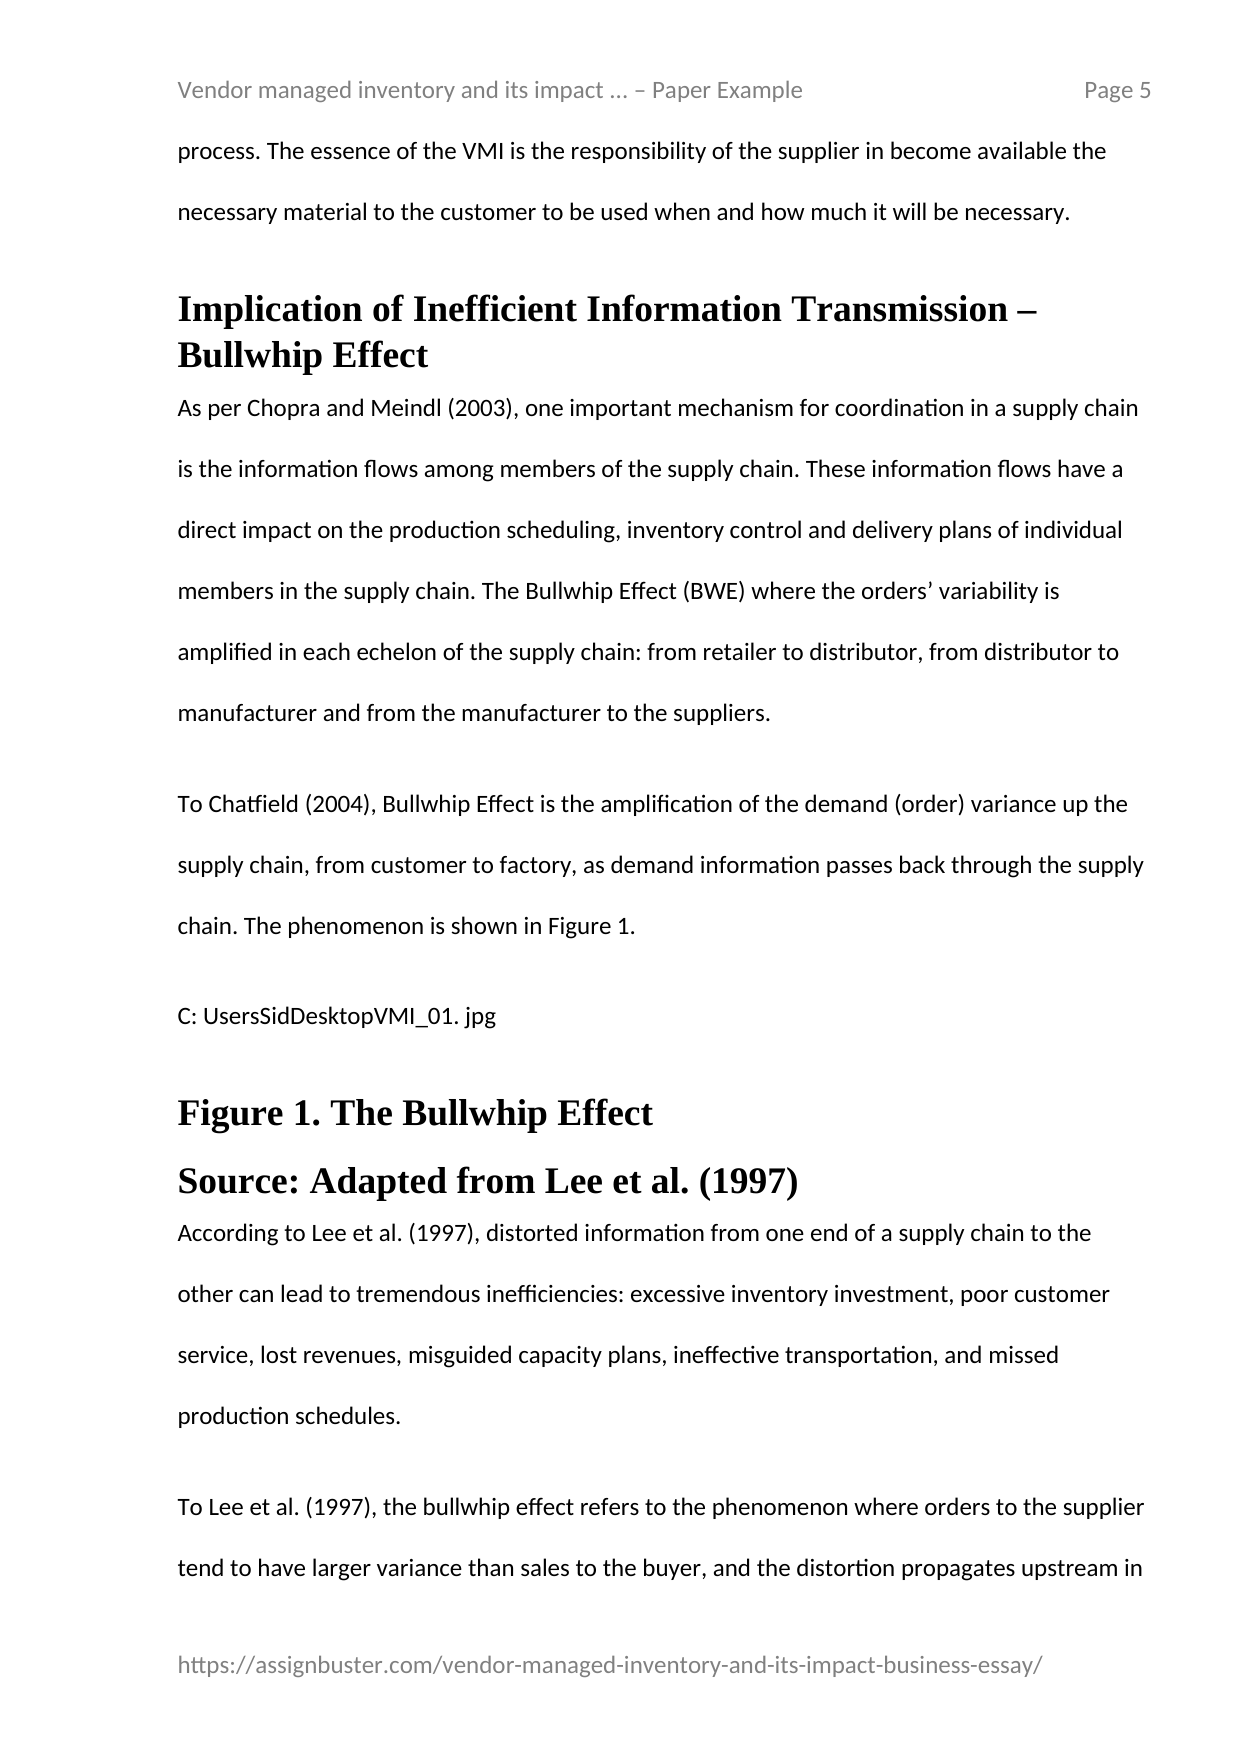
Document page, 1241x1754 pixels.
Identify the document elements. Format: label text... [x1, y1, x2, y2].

text To Chatfield (2004), Bullwhip Effect is the amplification of the demand (order) variance up the supply chain, from customer to factory, as demand information passes back through the supply chain. The phenomenon is shown in Figure 1. [177, 788, 1152, 940]
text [177, 1491, 1152, 1582]
subtitle Source: Adapted from Lee et al. (1997) [177, 1158, 1152, 1201]
subtitle Implication of Inefficient Information Transmission – Bullwhip Effect [177, 286, 1152, 376]
text As per Chopra and Meindl (2003), one important mechanism for coordination in a supply chain is the information flows among members of the supply chain. These information flows have a direct impact on the production scheduling, inventory control and delivery plans of individual members in the supply chain. The Bullwhip Effect (BWE) where the orders’ variability is amplified in each echelon of the supply chain: from retailer to distributor, from distributor to manufacturer and from the manufacturer to the suppliers. [177, 392, 1152, 728]
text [177, 135, 1152, 226]
text According to Lee et al. (1997), distorted information from one end of a supply chain to the other can lead to tremendous inefficiencies: excessive inventory investment, poor customer service, lost revenues, misguided capacity plans, ineffective transportation, and missed production schedules. [177, 1217, 1152, 1431]
subtitle Figure 1. The Bullwhip Effect [177, 1091, 1152, 1134]
text C: UsersSidDesktopVMI_01. jpg [177, 1000, 1152, 1031]
